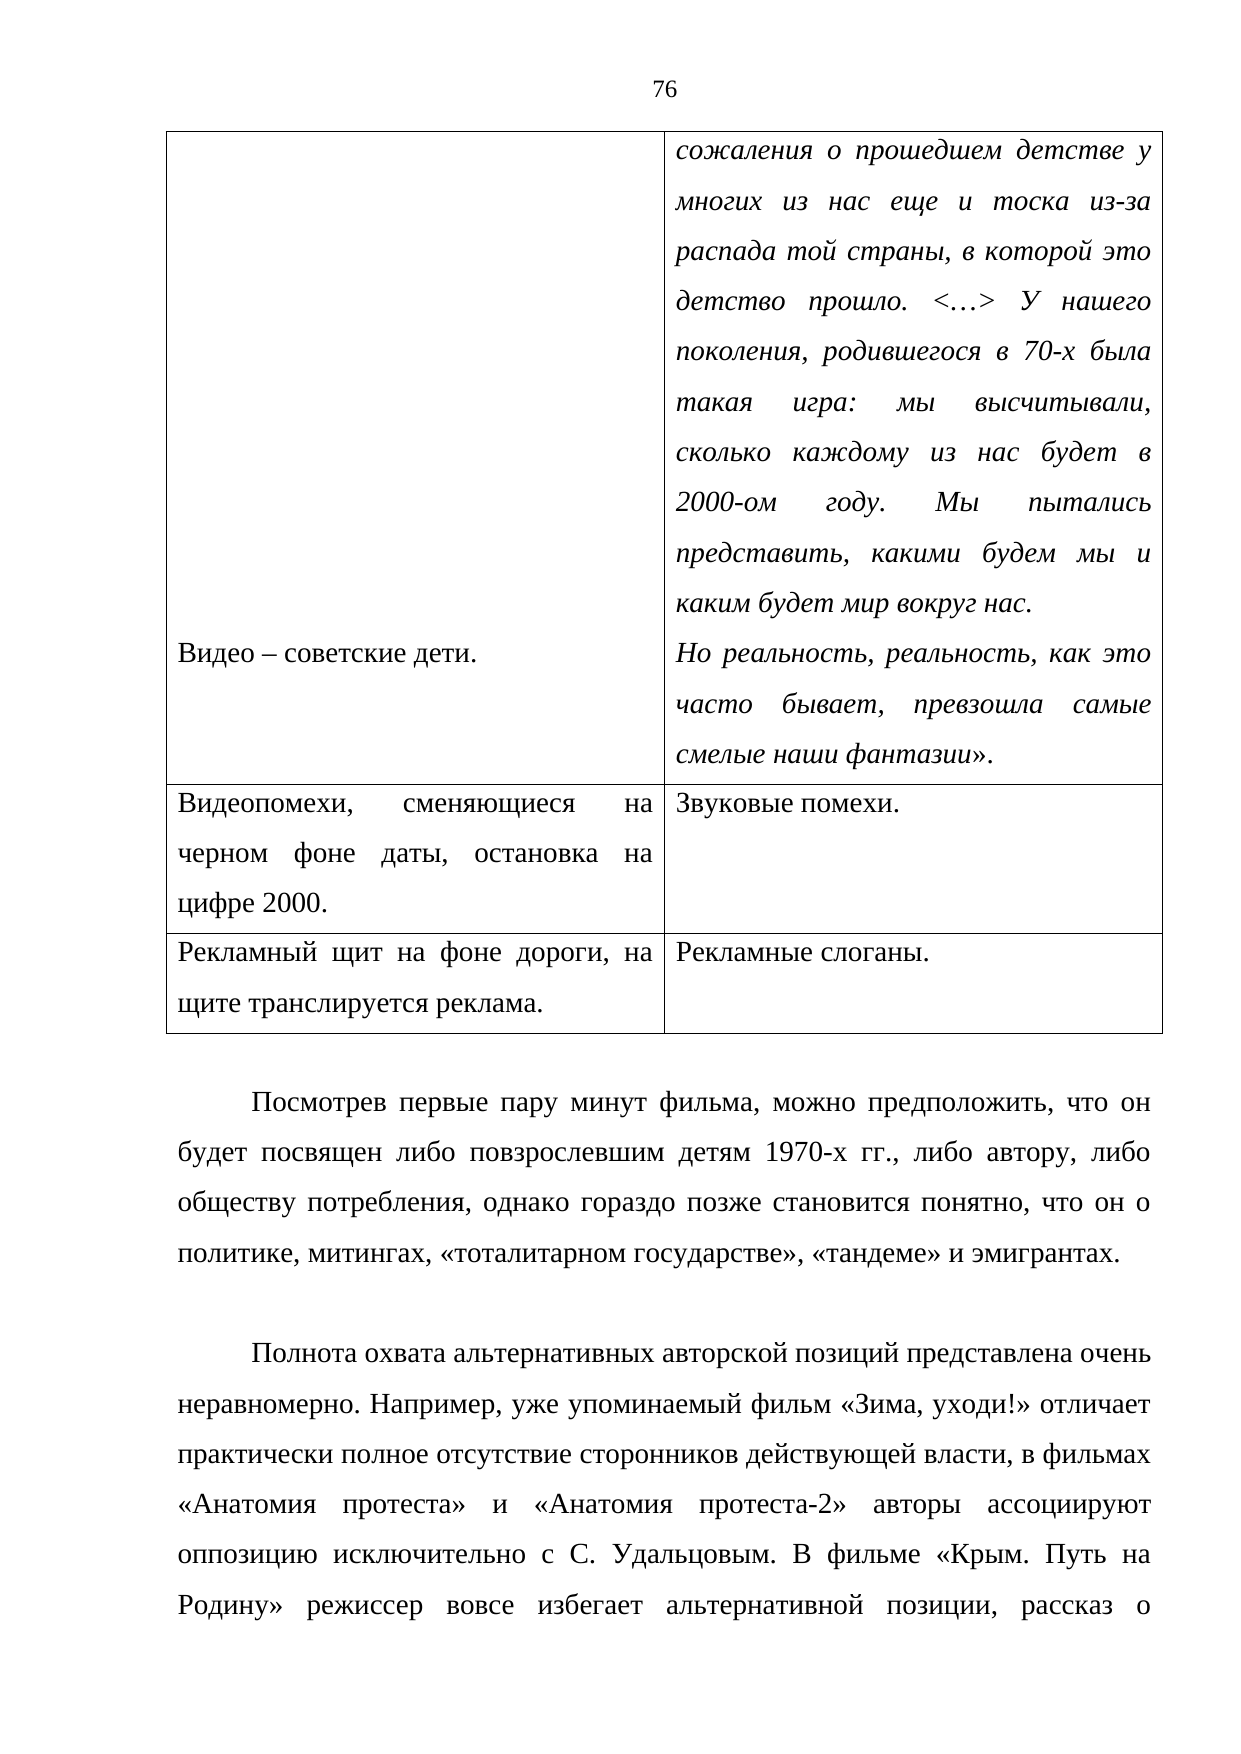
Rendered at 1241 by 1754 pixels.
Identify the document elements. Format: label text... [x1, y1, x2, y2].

table_cell Рекламные слоганы. [665, 934, 1162, 1032]
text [177, 1335, 1152, 1621]
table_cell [167, 132, 664, 784]
table_cell Видеопомехи, сменяющиеся на черном фоне даты, остановка на цифре 2000. [167, 785, 664, 933]
text Посмотрев первые пару минут фильма, можно предположить, что он будет посвящен либо повзрослевшим детям 1970-х гг., либо автору, либо обществу потребления, однако гораздо позже становится понятно, что он о политике, митингах, «тоталитарном государстве», «тандеме» и эмигрантах. [177, 1084, 1152, 1268]
table_cell Рекламный щит на фоне дороги, на щите транслируется реклама. [167, 934, 664, 1032]
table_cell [665, 132, 1162, 784]
table_cell Звуковые помехи. [665, 785, 1162, 933]
